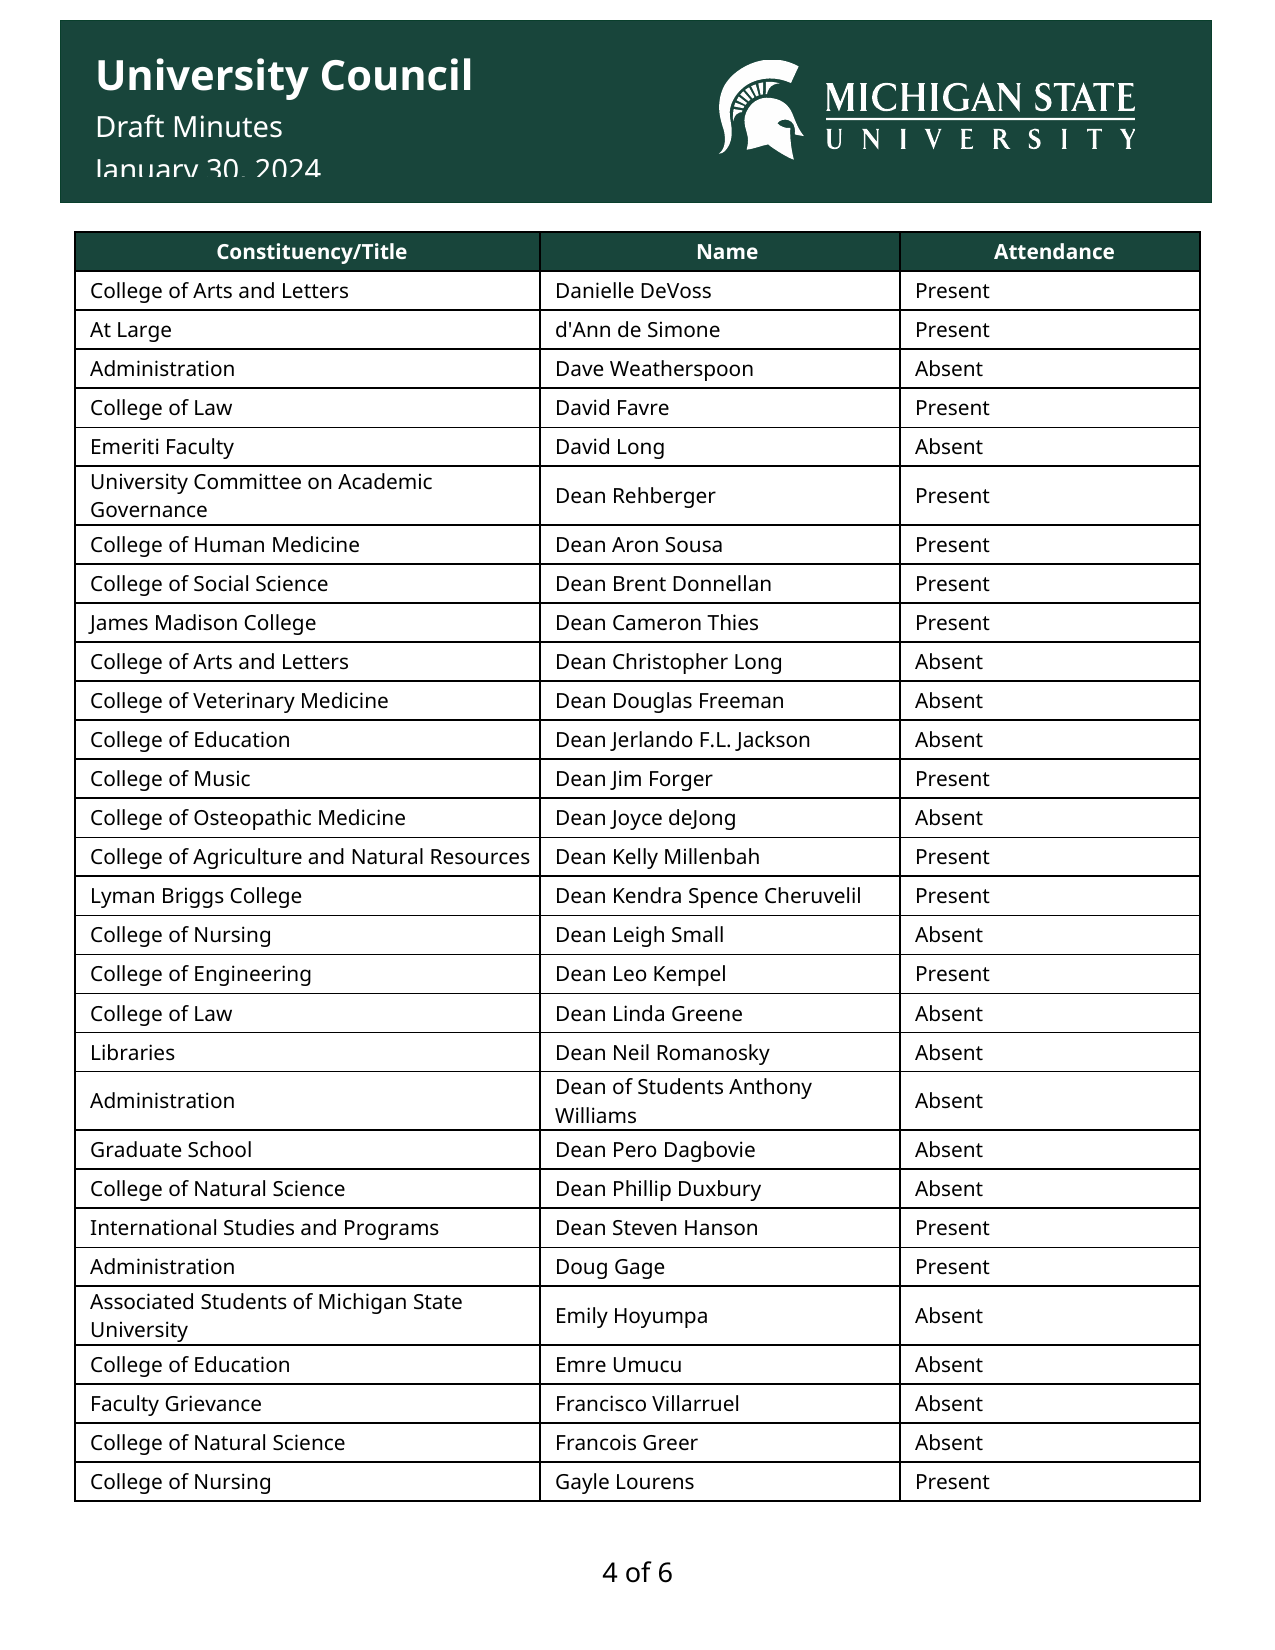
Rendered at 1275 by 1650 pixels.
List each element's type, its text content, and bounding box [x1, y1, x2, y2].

table_cell Absent [901, 643, 1199, 680]
table_cell Present [901, 311, 1199, 348]
table_cell Absent [901, 1170, 1199, 1207]
table_cell College of Arts and Letters [76, 643, 539, 680]
table_cell College of Osteopathic Medicine [76, 799, 539, 836]
table_cell Dean Pero Dagbovie [541, 1131, 899, 1168]
table_cell Present [901, 389, 1199, 426]
table_cell International Studies and Programs [76, 1209, 539, 1246]
table_cell Graduate School [76, 1131, 539, 1168]
table_cell Emily Hoyumpa [541, 1287, 899, 1344]
table_cell Francois Greer [541, 1424, 899, 1461]
table_cell College of Law [76, 389, 539, 426]
table_cell Absent [901, 1385, 1199, 1422]
table_cell Absent [901, 1033, 1199, 1071]
table_cell Administration [76, 350, 539, 387]
table_cell Dean Kelly Millenbah [541, 838, 899, 875]
table_cell College of Social Science [76, 565, 539, 602]
table_cell Dean Leigh Small [541, 916, 899, 953]
table_cell Present [901, 272, 1199, 309]
table_cell College of Nursing [76, 916, 539, 953]
table_cell At Large [76, 311, 539, 348]
table_cell College of Agriculture and Natural Resources [76, 838, 539, 875]
table_cell David Long [541, 428, 899, 465]
table_header Constituency/Title [76, 233, 539, 270]
table_cell Dean Kendra Spence Cheruvelil [541, 877, 899, 914]
table_cell Dean Neil Romanosky [541, 1033, 899, 1071]
table_cell Gayle Lourens [541, 1463, 899, 1500]
table_cell College of Arts and Letters [76, 272, 539, 309]
table_cell Absent [901, 994, 1199, 1032]
table_cell Present [901, 760, 1199, 797]
table_cell Libraries [76, 1033, 539, 1071]
table_cell College of Human Medicine [76, 526, 539, 563]
table_cell Present [901, 1463, 1199, 1500]
table_cell Absent [901, 916, 1199, 953]
table_cell Present [901, 467, 1199, 524]
table_cell Dean Douglas Freeman [541, 682, 899, 719]
table_cell Emre Umucu [541, 1346, 899, 1383]
table_cell d'Ann de Simone [541, 311, 899, 348]
table_cell Dean Linda Greene [541, 994, 899, 1032]
table_cell Absent [901, 350, 1199, 387]
table_cell Emeriti Faculty [76, 428, 539, 465]
table_cell Dean Steven Hanson [541, 1209, 899, 1246]
table_cell Faculty Grievance [76, 1385, 539, 1422]
table_cell Present [901, 877, 1199, 914]
table_header Attendance [901, 233, 1199, 270]
table_cell Administration [76, 1072, 539, 1129]
table_cell Present [901, 565, 1199, 602]
table_cell Dean of Students Anthony Williams [541, 1072, 899, 1129]
table_cell Dean Phillip Duxbury [541, 1170, 899, 1207]
table_cell University Committee on Academic Governance [76, 467, 539, 524]
table_cell Absent [901, 428, 1199, 465]
table_cell College of Education [76, 721, 539, 758]
table_cell Francisco Villarruel [541, 1385, 899, 1422]
table_cell Absent [901, 682, 1199, 719]
table_cell Present [901, 526, 1199, 563]
table_cell Dean Joyce deJong [541, 799, 899, 836]
table_cell Dean Christopher Long [541, 643, 899, 680]
table_cell Absent [901, 799, 1199, 836]
table_cell Absent [901, 1424, 1199, 1461]
table_cell Danielle DeVoss [541, 272, 899, 309]
table_cell College of Engineering [76, 955, 539, 993]
table_cell Absent [901, 721, 1199, 758]
table_cell Present [901, 955, 1199, 993]
table_cell College of Veterinary Medicine [76, 682, 539, 719]
table_cell Absent [901, 1287, 1199, 1344]
table_cell Administration [76, 1248, 539, 1285]
table_cell Lyman Briggs College [76, 877, 539, 914]
table_cell College of Nursing [76, 1463, 539, 1500]
table_cell Dean Brent Donnellan [541, 565, 899, 602]
table_cell Doug Gage [541, 1248, 899, 1285]
table_header Name [541, 233, 899, 270]
table_cell Dean Jerlando F.L. Jackson [541, 721, 899, 758]
table_cell Absent [901, 1131, 1199, 1168]
table_cell James Madison College [76, 604, 539, 641]
table_cell Dean Jim Forger [541, 760, 899, 797]
table_cell Dean Aron Sousa [541, 526, 899, 563]
table_cell Dave Weatherspoon [541, 350, 899, 387]
table_cell Associated Students of Michigan State University [76, 1287, 539, 1344]
table_cell Dean Rehberger [541, 467, 899, 524]
table_cell Dean Leo Kempel [541, 955, 899, 993]
table_cell Absent [901, 1346, 1199, 1383]
table_cell Absent [901, 1072, 1199, 1129]
table_cell David Favre [541, 389, 899, 426]
table_cell College of Natural Science [76, 1424, 539, 1461]
table_cell Present [901, 604, 1199, 641]
table_cell Present [901, 1248, 1199, 1285]
table_cell College of Natural Science [76, 1170, 539, 1207]
table_cell College of Education [76, 1346, 539, 1383]
table_cell Dean Cameron Thies [541, 604, 899, 641]
table_cell Present [901, 1209, 1199, 1246]
table_cell College of Music [76, 760, 539, 797]
table_cell Present [901, 838, 1199, 875]
table_cell College of Law [76, 994, 539, 1032]
